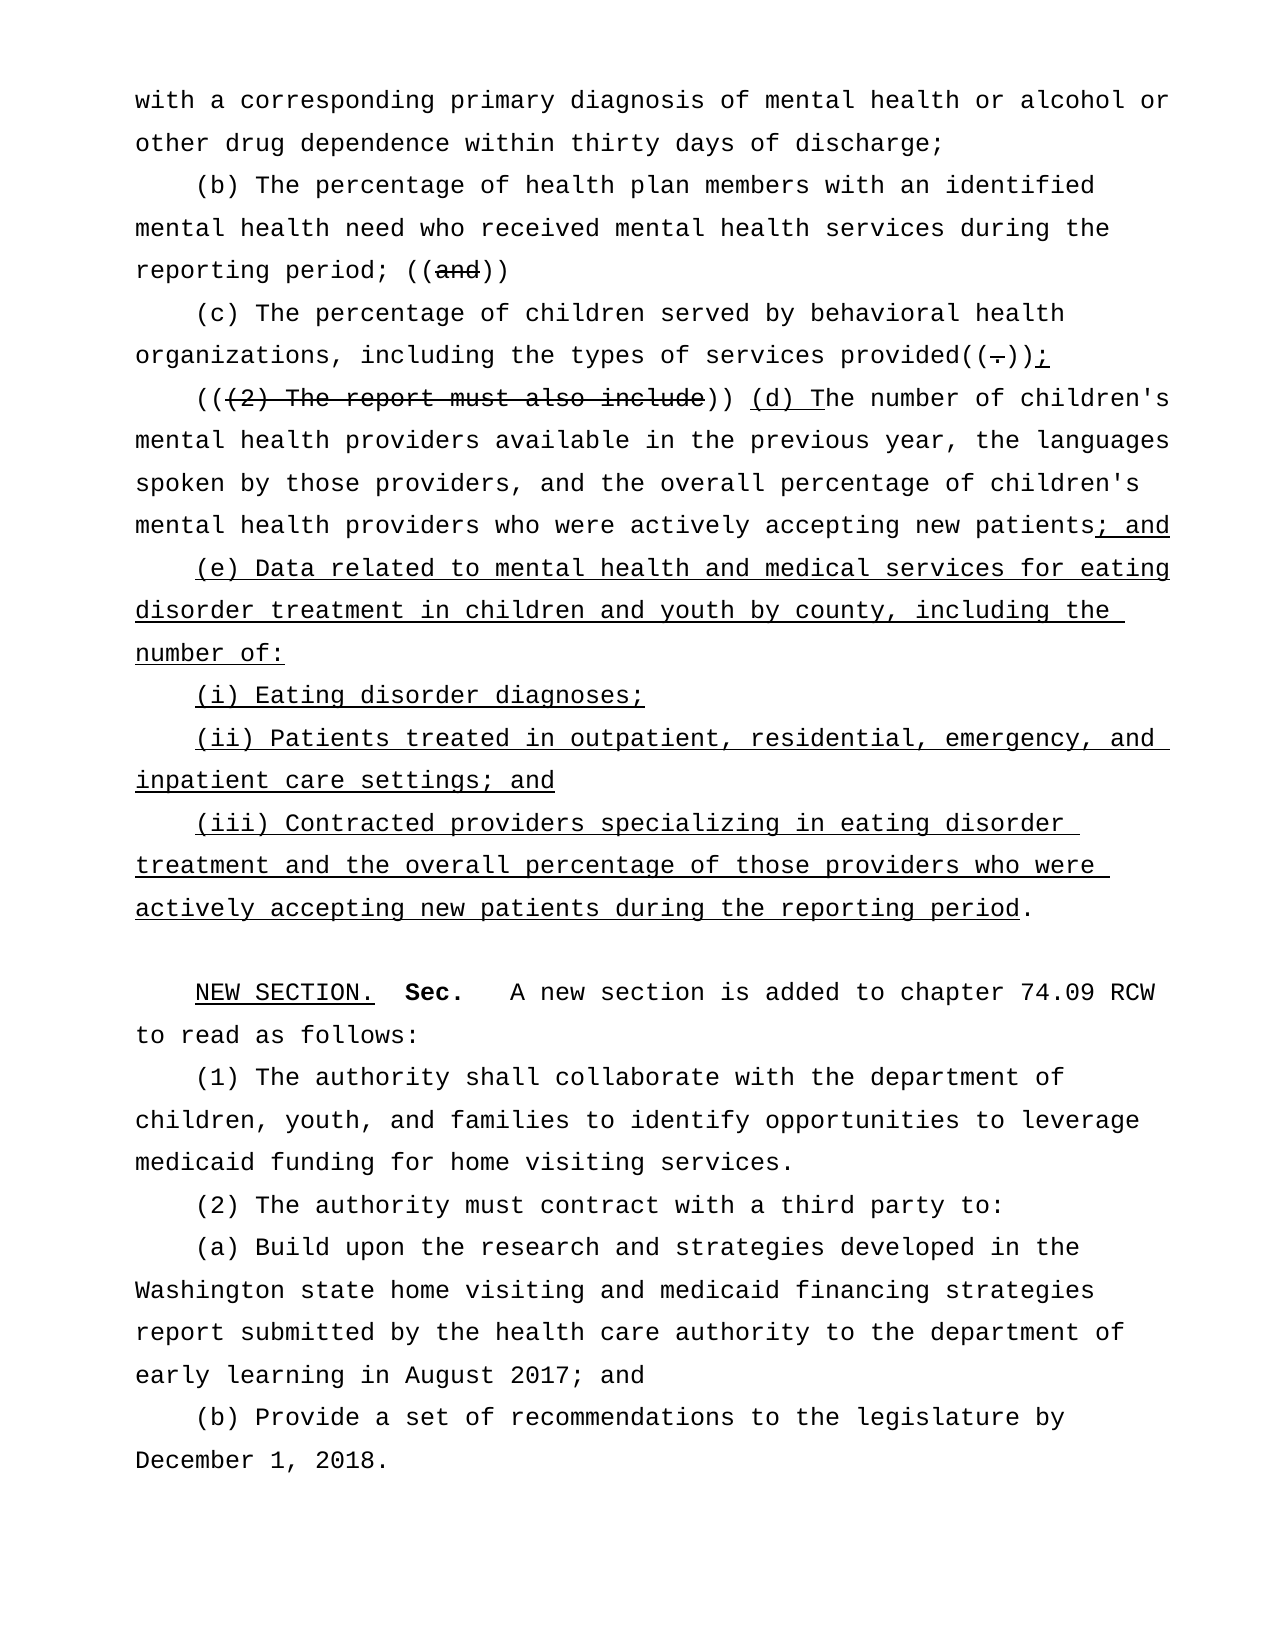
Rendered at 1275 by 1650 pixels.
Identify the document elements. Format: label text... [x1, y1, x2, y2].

text (a) Build upon the research and strategies developed in the Washington state home visiting and medicaid financing strategies report submitted by the health care authority to the department of early learning in August 2017; and [135, 1222, 1170, 1392]
text (2) The authority must contract with a third party to: [135, 1179, 1170, 1222]
text (((2) The report must also include)) (d) The number of children's mental health providers available in the previous year, the languages spoken by those providers, and the overall percentage of children's mental health providers who were actively accepting new patients; and [135, 372, 1170, 542]
text (e) Data related to mental health and medical services for eating disorder treatment in children and youth by county, including the number of: [135, 542, 1170, 670]
text (iii) Contracted providers specializing in eating disorder treatment and the overall percentage of those providers who were actively accepting new patients during the reporting period. [135, 797, 1170, 925]
text (1) The authority shall collaborate with the department of children, youth, and families to identify opportunities to leverage medicaid funding for home visiting services. [135, 1052, 1170, 1179]
text (b) Provide a set of recommendations to the legislature by December 1, 2018. [135, 1392, 1170, 1477]
text (c) The percentage of children served by behavioral health organizations, including the types of services provided((.)); [135, 287, 1170, 372]
text (ii) Patients treated in outpatient, residential, emergency, and inpatient care settings; and [135, 712, 1170, 797]
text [135, 75, 1170, 160]
text NEW SECTION. Sec. A new section is added to chapter 74.09 RCW to read as follows: [135, 967, 1170, 1052]
text (b) The percentage of health plan members with an identified mental health need who received mental health services during the reporting period; ((and)) [135, 160, 1170, 287]
text (i) Eating disorder diagnoses; [135, 670, 1170, 712]
